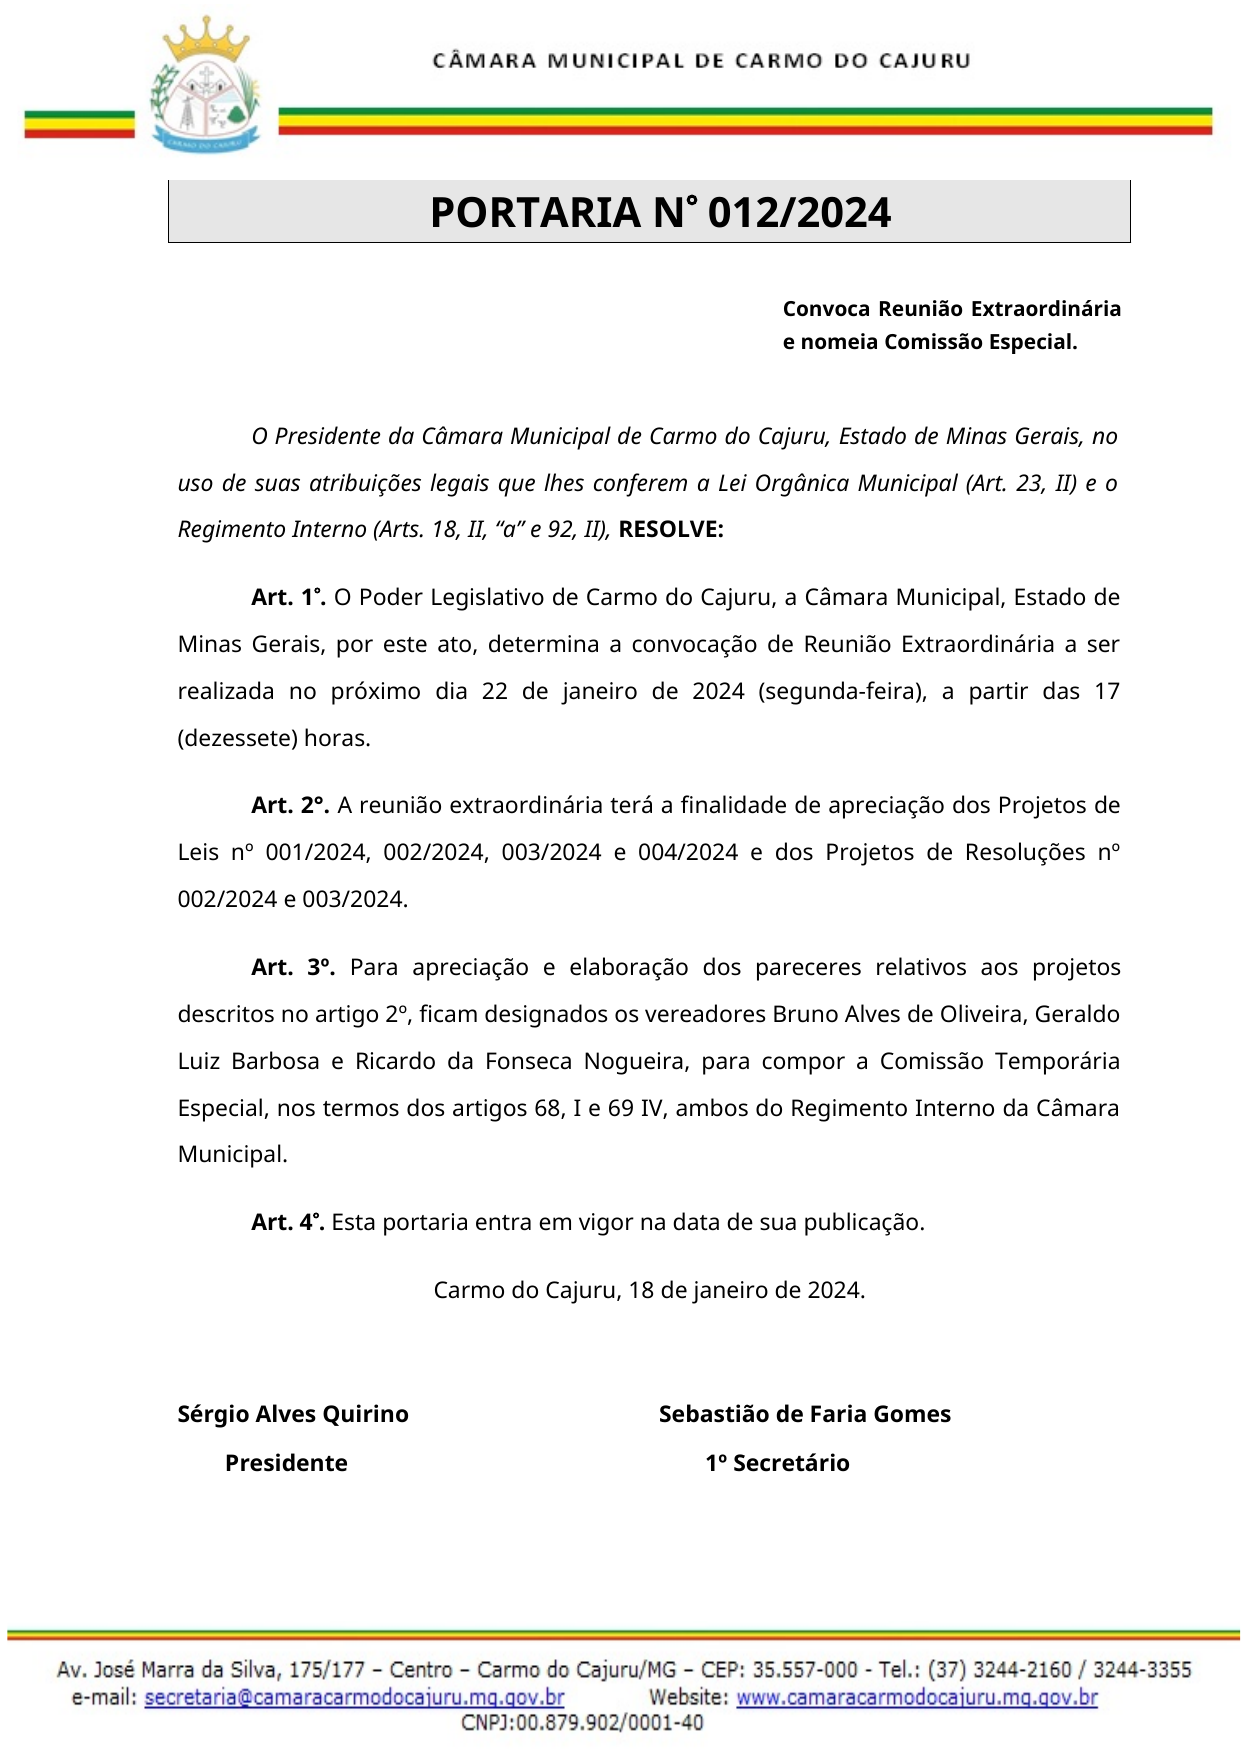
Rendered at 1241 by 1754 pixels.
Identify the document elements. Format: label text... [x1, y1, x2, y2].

text Presidente 1º Secretário [177, 1447, 1122, 1478]
text O Presidente da Câmara Municipal de Carmo do Cajuru, Estado de Minas Gerais, no uso de suas atribuições legais que lhes conferem a Lei Orgânica Municipal (Art. 23, II) e o Regimento Interno (Arts. 18, II, “a” e 92, II), RESOLVE: [177, 420, 1122, 545]
text Art. 1°. O Poder Legislativo de Carmo do Cajuru, a Câmara Municipal, Estado de Minas Gerais, por este ato, determina a convocação de Reunião Extraordinária a ser realizada no próximo dia 22 de janeiro de 2024 (segunda-feira), a partir das 17 (dezessete) horas. [177, 581, 1122, 753]
text Art. 4°. Esta portaria entra em vigor na data de sua publicação. [177, 1206, 1122, 1237]
text Sérgio Alves Quirino Sebastião de Faria Gomes [177, 1398, 1122, 1429]
text Art. 2°. A reunião extraordinária terá a finalidade de apreciação dos Projetos de Leis nº 001/2024, 002/2024, 003/2024 e 004/2024 e dos Projetos de Resoluções nº 002/2024 e 003/2024. [177, 789, 1122, 914]
text Carmo do Cajuru, 18 de janeiro de 2024. [177, 1274, 1122, 1305]
text Convoca Reunião Extraordinária e nomeia Comissão Especial. [783, 294, 1122, 356]
picture [7, 1621, 1241, 1754]
title PORTARIA N° 012/2024 [169, 180, 1130, 242]
picture [17, 4, 1232, 180]
text Art. 3º. Para apreciação e elaboração dos pareceres relativos aos projetos descritos no artigo 2º, ficam designados os vereadores Bruno Alves de Oliveira, Geraldo Luiz Barbosa e Ricardo da Fonseca Nogueira, para compor a Comissão Temporária Especial, nos termos dos artigos 68, I e 69 IV, ambos do Regimento Interno da Câmara Municipal. [177, 951, 1122, 1170]
